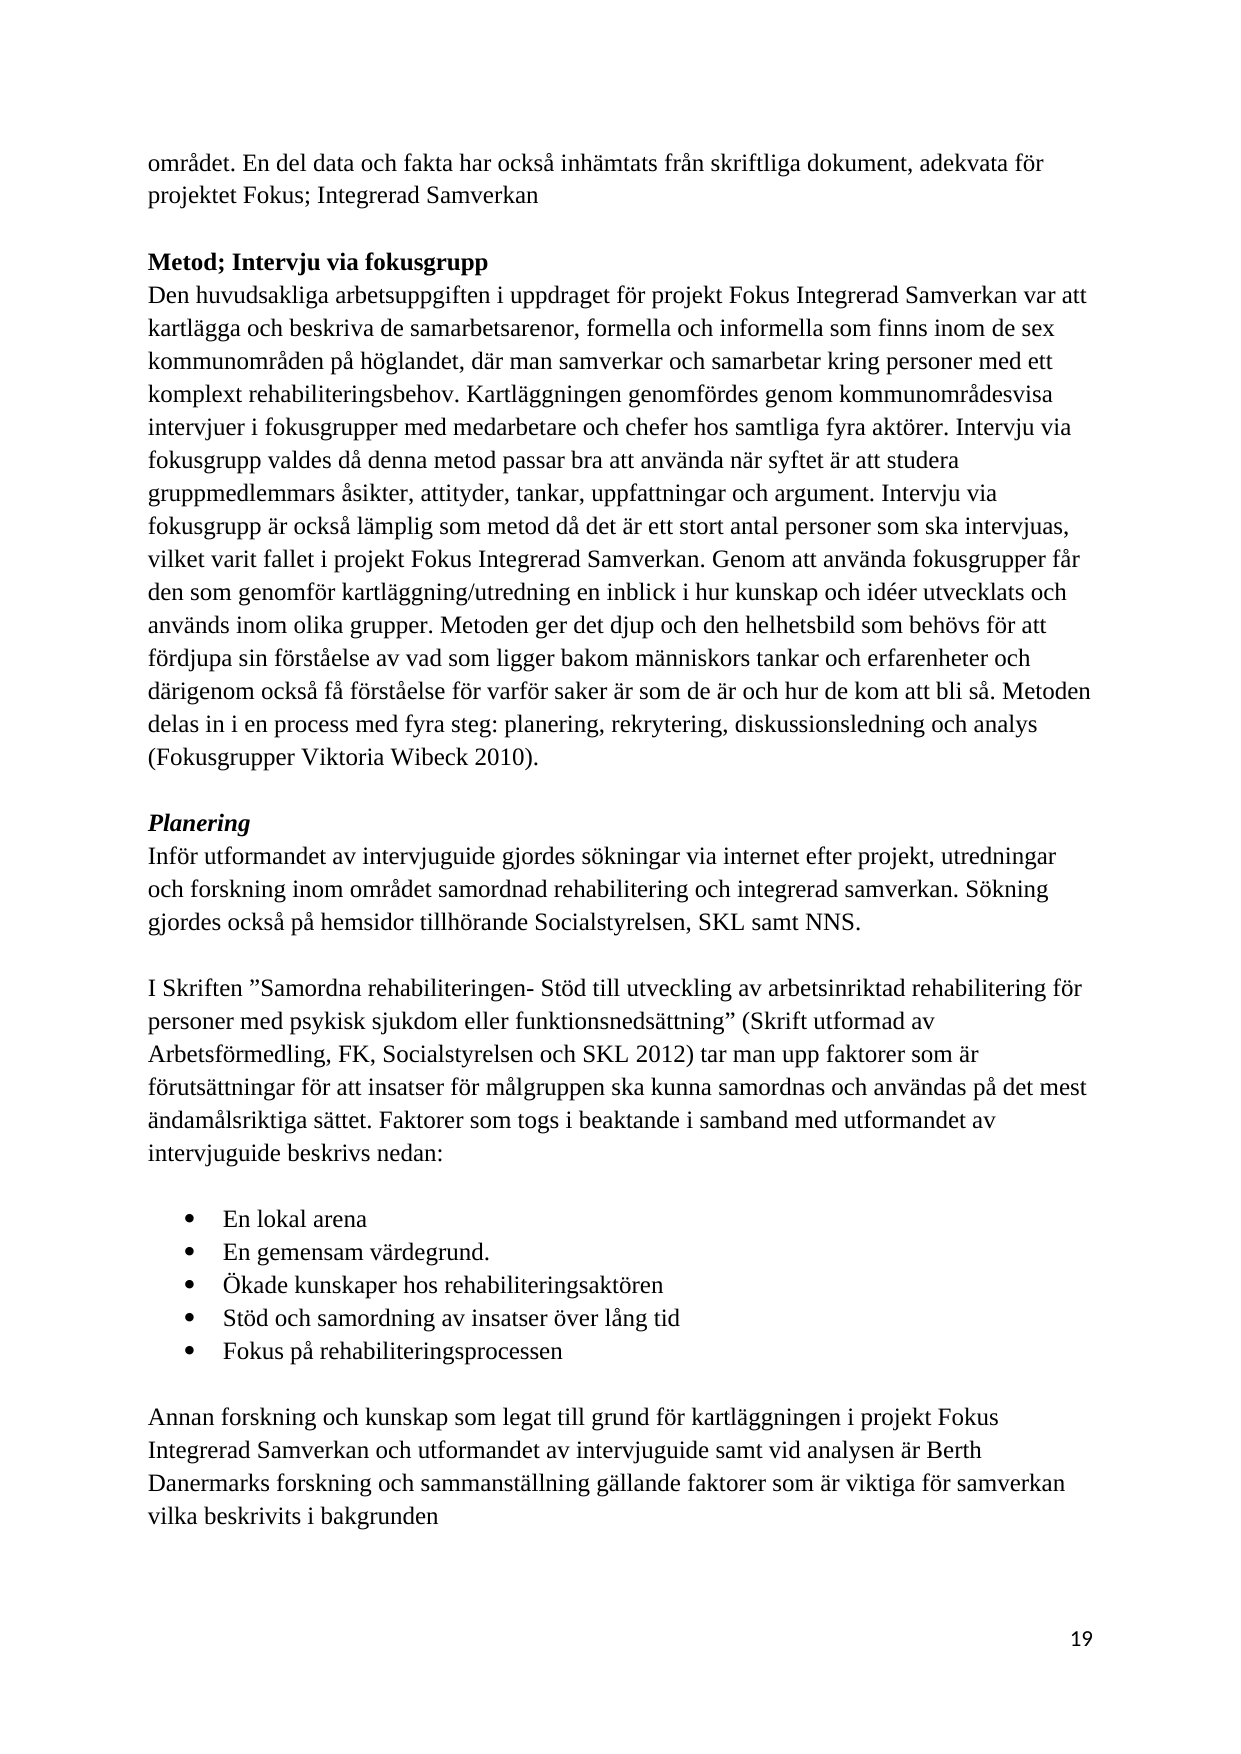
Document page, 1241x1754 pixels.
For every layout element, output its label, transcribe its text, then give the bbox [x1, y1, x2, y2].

list Ökade kunskaper hos rehabiliteringsaktören [185, 1270, 1093, 1299]
list Fokus på rehabiliteringsprocessen [185, 1336, 1093, 1365]
list En gemensam värdegrund. [185, 1237, 1093, 1266]
list Stöd och samordning av insatser över lång tid [185, 1303, 1093, 1332]
text Inför utformandet av intervjuguide gjordes sökningar via internet efter projekt, utredningar och forskning inom området samordnad rehabilitering och integrerad samverkan. Sökning gjordes också på hemsidor tillhörande Socialstyrelsen, SKL samt NNS. [148, 841, 1093, 936]
text Metod; Intervju via fokusgrupp [148, 247, 1093, 275]
text Planering [148, 808, 1093, 837]
text Annan forskning och kunskap som legat till grund för kartläggningen i projekt Fokus Integrerad Samverkan och utformandet av intervjuguide samt vid analysen är Berth Danermarks forskning och sammanställning gällande faktorer som är viktiga för samverkan vilka beskrivits i bakgrunden [148, 1402, 1093, 1530]
text I Skriften ”Samordna rehabiliteringen- Stöd till utveckling av arbetsinriktad rehabilitering för personer med psykisk sjukdom eller funktionsnedsättning” (Skrift utformad av Arbetsförmedling, FK, Socialstyrelsen och SKL 2012) tar man upp faktorer som är förutsättningar för att insatser för målgruppen ska kunna samordnas och användas på det mest ändamålsriktiga sättet. Faktorer som togs i beaktande i samband med utformandet av intervjuguide beskrivs nedan: [148, 973, 1093, 1167]
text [148, 148, 1093, 209]
list En lokal arena [185, 1204, 1093, 1233]
text Den huvudsakliga arbetsuppgiften i uppdraget för projekt Fokus Integrerad Samverkan var att kartlägga och beskriva de samarbetsarenor, formella och informella som finns inom de sex kommunområden på höglandet, där man samverkar och samarbetar kring personer med ett komplext rehabiliteringsbehov. Kartläggningen genomfördes genom kommunområdesvisa intervjuer i fokusgrupper med medarbetare och chefer hos samtliga fyra aktörer. Intervju via fokusgrupp valdes då denna metod passar bra att använda när syftet är att studera gruppmedlemmars åsikter, attityder, tankar, uppfattningar och argument. Intervju via fokusgrupp är också lämplig som metod då det är ett stort antal personer som ska intervjuas, vilket varit fallet i projekt Fokus Integrerad Samverkan. Genom att använda fokusgrupper får den som genomför kartläggning/utredning en inblick i hur kunskap och idéer utvecklats och används inom olika grupper. Metoden ger det djup och den helhetsbild som behövs för att fördjupa sin förståelse av vad som ligger bakom människors tankar och erfarenheter och därigenom också få förståelse för varför saker är som de är och hur de kom att bli så. Metoden delas in i en process med fyra steg: planering, rekrytering, diskussionsledning och analys (Fokusgrupper Viktoria Wibeck 2010). [148, 280, 1093, 771]
